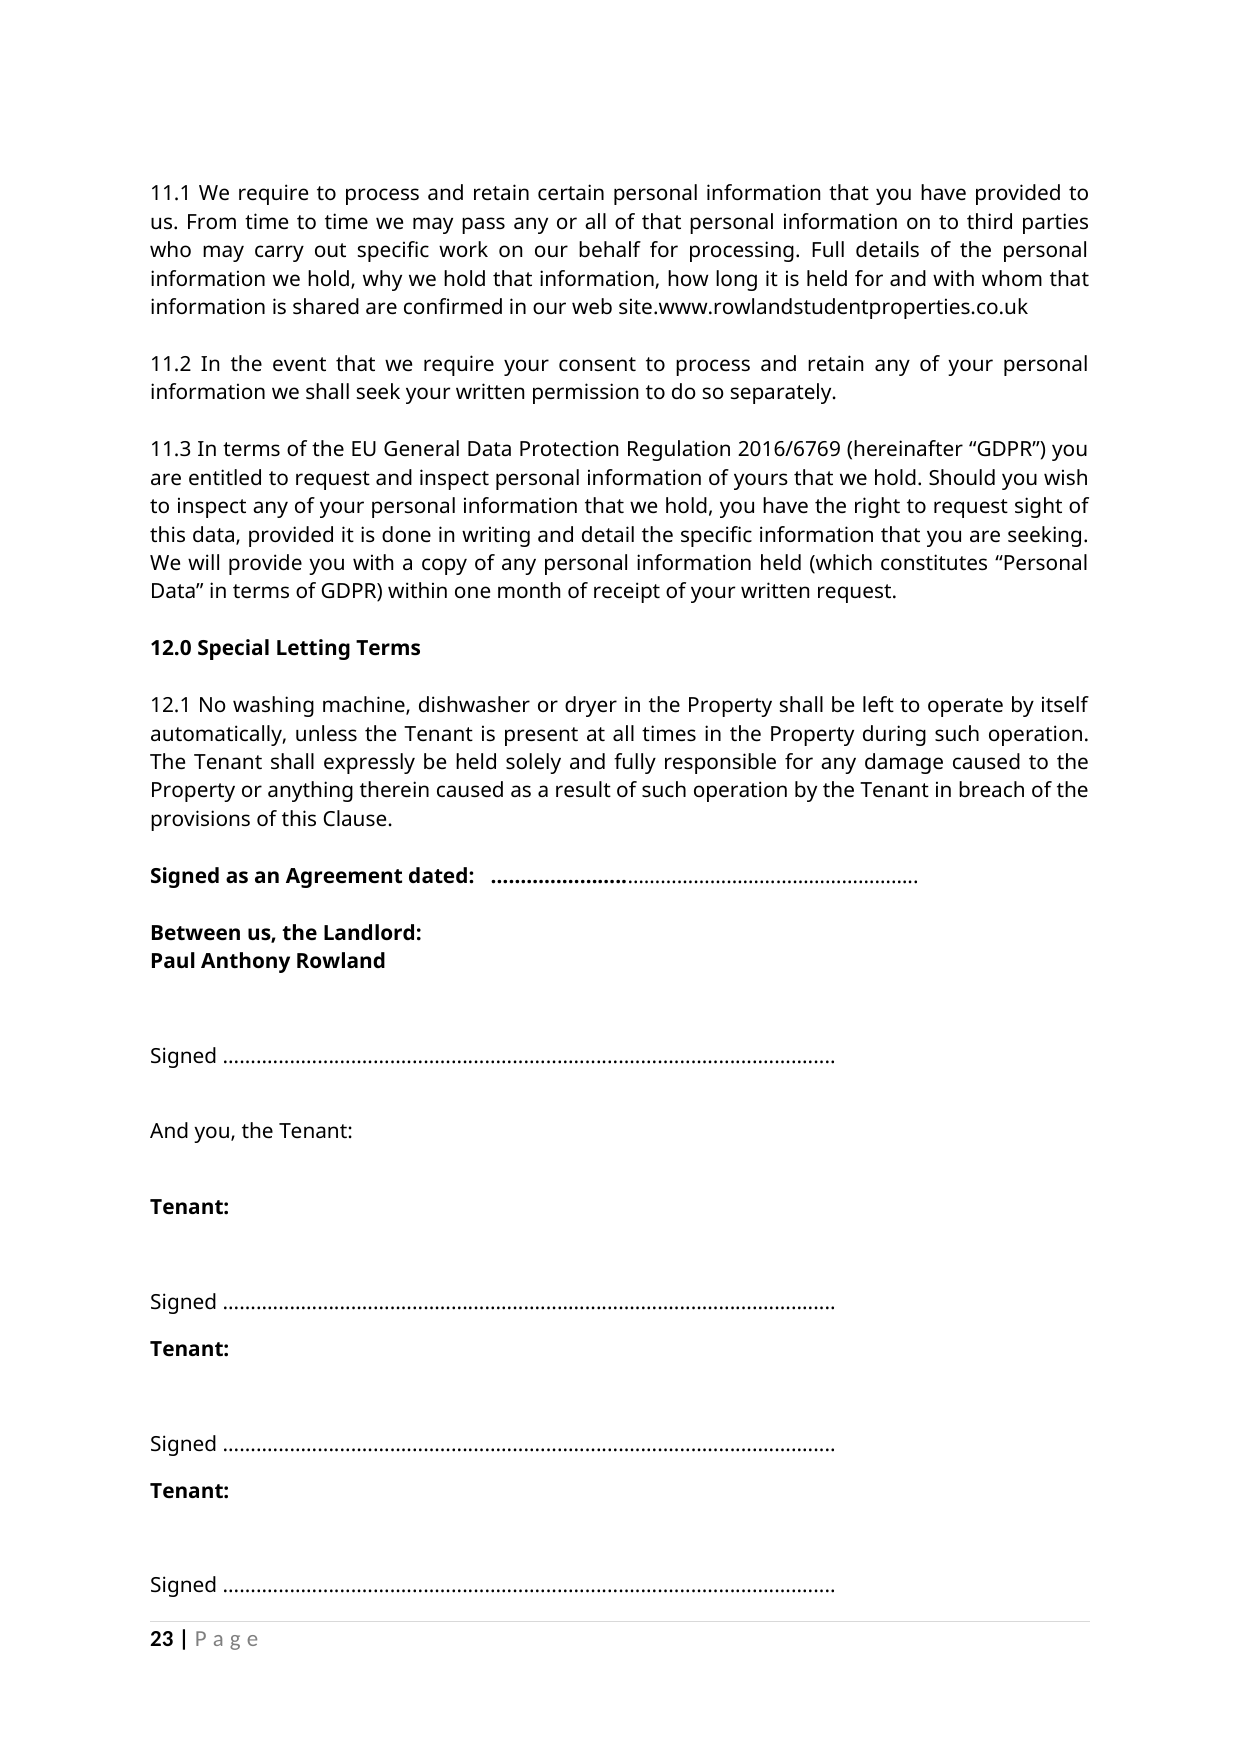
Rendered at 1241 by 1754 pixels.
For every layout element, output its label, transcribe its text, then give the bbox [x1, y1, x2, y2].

text Tenant: [150, 1192, 1090, 1221]
text Tenant: [150, 1334, 1090, 1363]
text Tenant: [150, 1476, 1090, 1504]
text 11.1 We require to process and retain certain personal information that you have provided to us. From time to time we may pass any or all of that personal information on to third parties who may carry out specific work on our behalf for processing. Full details of the personal information we hold, why we hold that information, how long it is held for and with whom that information is shared are confirmed in our web site.www.rowlandstudentproperties.co.uk [150, 178, 1090, 321]
text Signed as an Agreement dated: …………………..…………………………………………….. [150, 861, 1090, 889]
text 12.0 Special Letting Terms [150, 633, 1090, 662]
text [150, 1571, 1090, 1599]
text Signed .............................................................................................................. [150, 1041, 1090, 1069]
text Signed .............................................................................................................. [150, 1287, 1090, 1315]
text 12.1 No washing machine, dishwasher or dryer in the Property shall be left to operate by itself automatically, unless the Tenant is present at all times in the Property during such operation. The Tenant shall expressly be held solely and fully responsible for any damage caused to the Property or anything therein caused as a result of such operation by the Tenant in breach of the provisions of this Clause. [150, 690, 1090, 832]
text 11.2 In the event that we require your consent to process and retain any of your personal information we shall seek your written permission to do so separately. [150, 349, 1090, 406]
text Between us, the Landlord: [150, 918, 1090, 946]
text And you, the Tenant: [150, 1117, 1090, 1145]
text Paul Anthony Rowland [150, 946, 1090, 975]
text 11.3 In terms of the EU General Data Protection Regulation 2016/6769 (hereinafter “GDPR”) you are entitled to request and inspect personal information of yours that we hold. Should you wish to inspect any of your personal information that we hold, you have the right to request sight of this data, provided it is done in writing and detail the specific information that you are seeking. We will provide you with a copy of any personal information held (which constitutes “Personal Data” in terms of GDPR) within one month of receipt of your written request. [150, 434, 1090, 605]
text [150, 1429, 1090, 1457]
